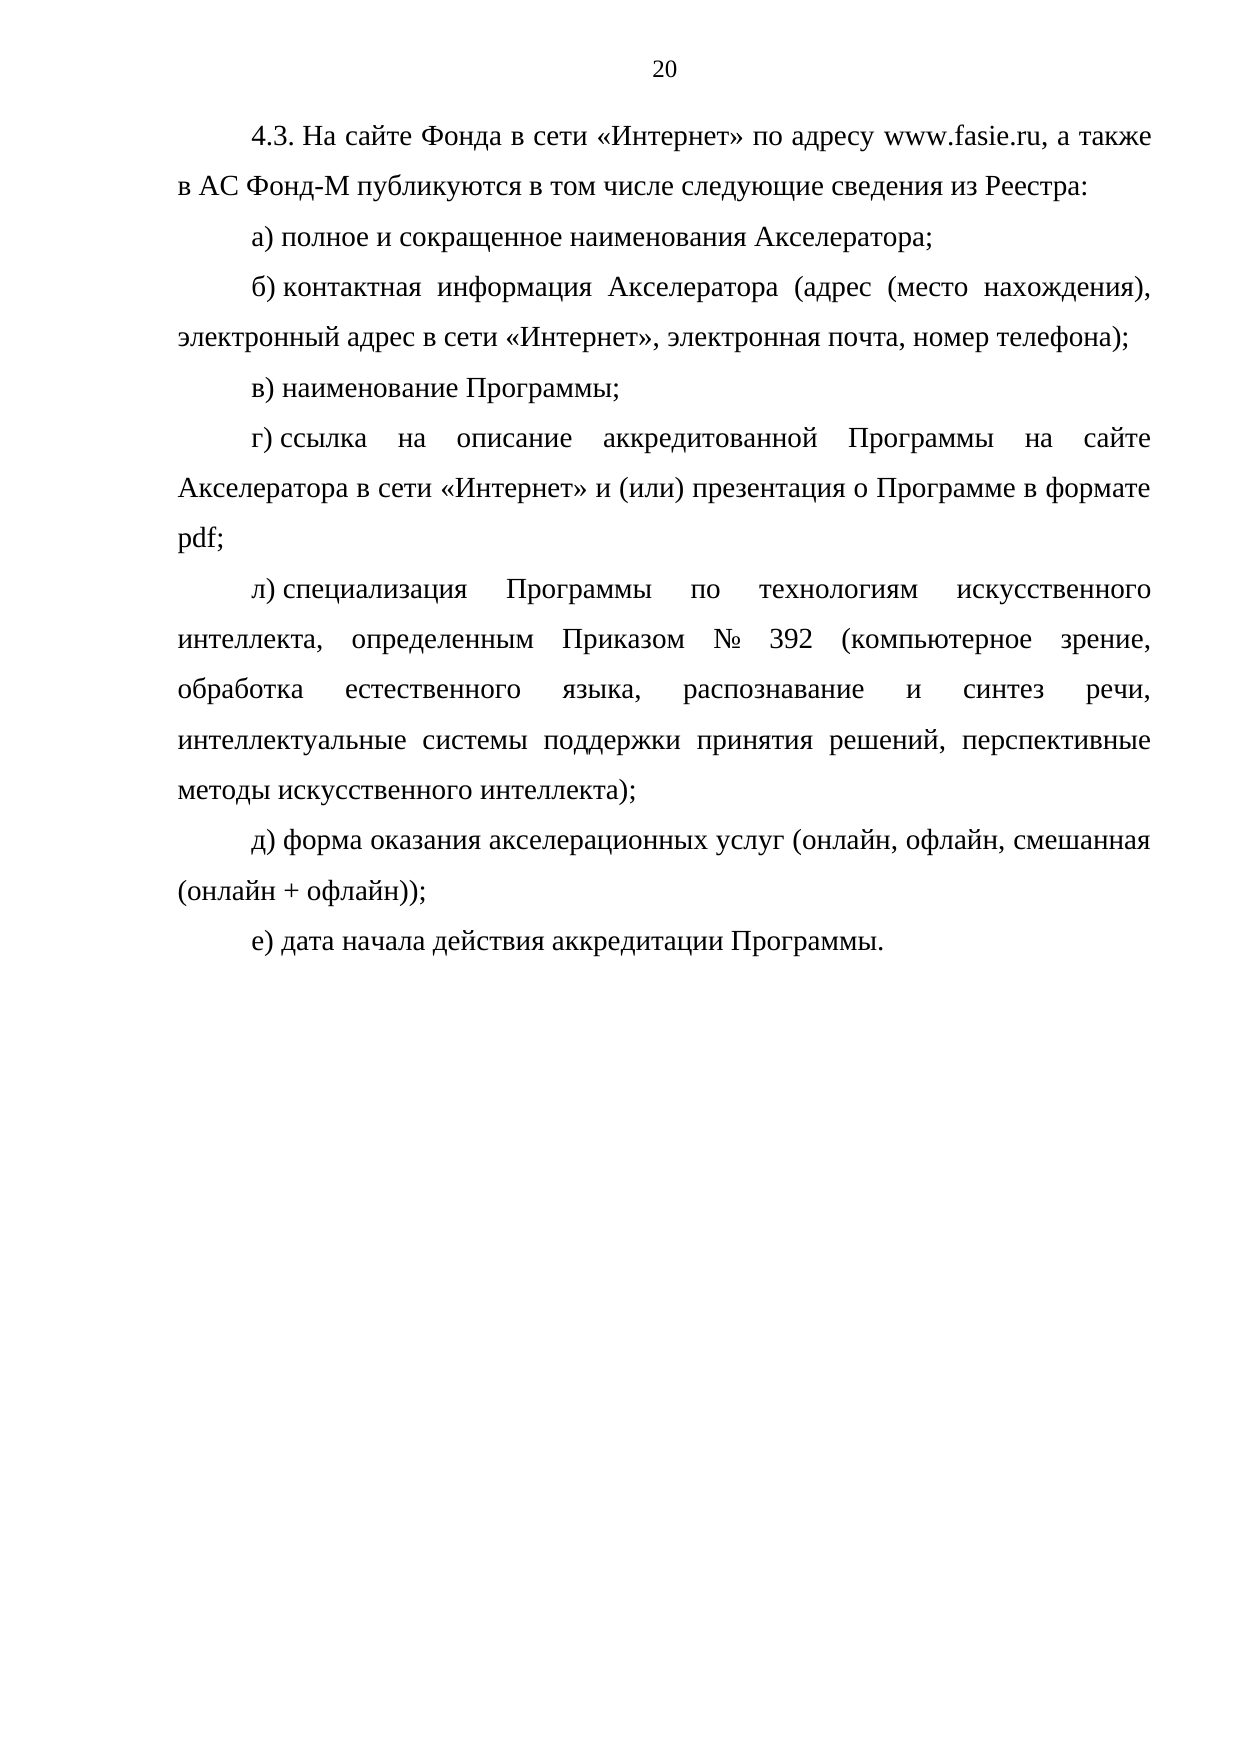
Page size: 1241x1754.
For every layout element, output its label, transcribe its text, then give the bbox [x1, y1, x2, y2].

list дата начала действия аккредитации Программы. [177, 923, 1152, 957]
list полное и сокращенное наименования Акселератора; [177, 219, 1152, 252]
list На сайте Фонда в сети «Интернет» по адресу www.fasie.ru, а также в АС Фонд-М публикуются в том числе следующие сведения из Реестра: [177, 118, 1152, 202]
list специализация Программы по технологиям искусственного интеллекта, определенным Приказом № 392 (компьютерное зрение, обработка естественного языка, распознавание и синтез речи, интеллектуальные системы поддержки принятия решений, перспективные методы искусственного интеллекта); [177, 571, 1152, 806]
list наименование Программы; [177, 370, 1152, 403]
list ссылка на описание аккредитованной Программы на сайте Акселератора в сети «Интернет» и (или) презентация о Программе в формате pdf; [177, 420, 1152, 554]
list форма оказания акселерационных услуг (онлайн, офлайн, смешанная (онлайн + офлайн)); [177, 822, 1152, 906]
list контактная информация Акселератора (адрес (место нахождения), электронный адрес в сети «Интернет», электронная почта, номер телефона); [177, 269, 1152, 353]
